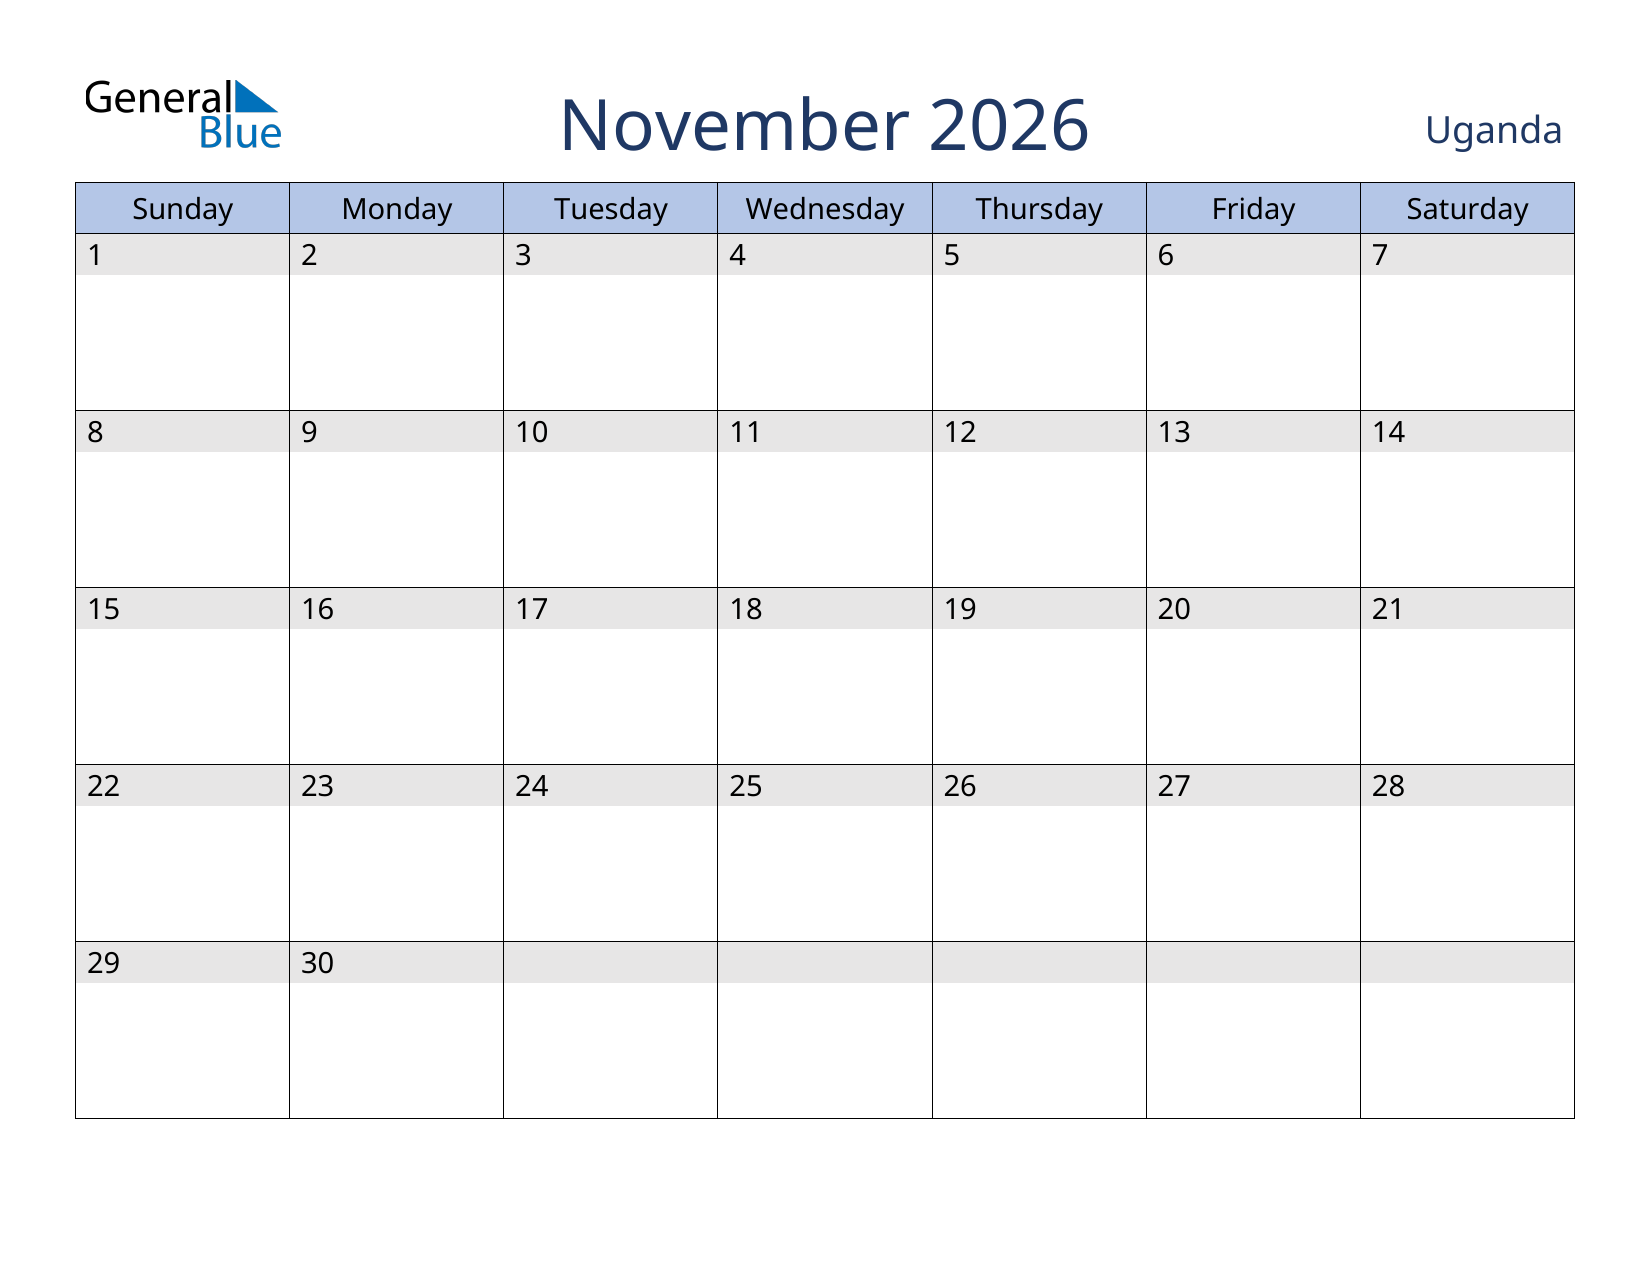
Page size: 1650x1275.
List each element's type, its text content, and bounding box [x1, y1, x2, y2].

table_cell 16 [290, 588, 503, 629]
table_cell [1147, 806, 1360, 941]
table_cell 23 [290, 765, 503, 806]
table_cell 22 [76, 765, 289, 806]
table_cell 25 [718, 765, 932, 806]
table_cell [933, 629, 1146, 764]
table_cell 4 [718, 234, 932, 275]
table_cell [933, 806, 1146, 941]
table_cell 7 [1361, 234, 1574, 275]
table_cell [504, 275, 717, 410]
table_cell [1361, 275, 1574, 410]
table_cell [290, 275, 503, 410]
table_cell Monday [290, 183, 503, 233]
table_cell 5 [933, 234, 1146, 275]
table_cell 1 [76, 234, 289, 275]
table_cell [933, 275, 1146, 410]
table_cell 12 [933, 411, 1146, 452]
table_cell [718, 629, 932, 764]
table_cell [1361, 983, 1574, 1118]
table_cell [718, 275, 932, 410]
table_cell 20 [1147, 588, 1360, 629]
table_cell [504, 452, 717, 587]
table_cell [290, 452, 503, 587]
table_cell 30 [290, 942, 503, 983]
table_cell [933, 452, 1146, 587]
table_cell [76, 983, 289, 1118]
table_cell [1361, 942, 1574, 983]
table_cell [1361, 806, 1574, 941]
table_cell 19 [933, 588, 1146, 629]
table_cell 14 [1361, 411, 1574, 452]
table_cell 28 [1361, 765, 1574, 806]
table_cell [76, 275, 289, 410]
table_cell 26 [933, 765, 1146, 806]
table_cell [1147, 629, 1360, 764]
table_cell 10 [504, 411, 717, 452]
table_cell [76, 452, 289, 587]
table_cell [290, 983, 503, 1118]
table_cell 9 [290, 411, 503, 452]
table_cell [290, 629, 503, 764]
table_cell 8 [76, 411, 289, 452]
table_cell [933, 942, 1146, 983]
table_cell [933, 983, 1146, 1118]
table_cell [718, 452, 932, 587]
table_cell [1147, 983, 1360, 1118]
table_cell [290, 806, 503, 941]
table_cell [1361, 629, 1574, 764]
table_cell 15 [76, 588, 289, 629]
table_cell Tuesday [504, 183, 717, 233]
table_cell 21 [1361, 588, 1574, 629]
table_cell Wednesday [718, 183, 932, 233]
table_cell [1147, 275, 1360, 410]
table_cell 6 [1147, 234, 1360, 275]
table_cell Thursday [933, 183, 1146, 233]
table_cell [1147, 452, 1360, 587]
table_cell [504, 983, 717, 1118]
table_cell 3 [504, 234, 717, 275]
table_cell [504, 942, 717, 983]
table_cell 27 [1147, 765, 1360, 806]
table_cell [718, 942, 932, 983]
table_cell 11 [718, 411, 932, 452]
table_cell [718, 983, 932, 1118]
picture [86, 80, 281, 148]
table_header November 2026 [504, 75, 1146, 182]
table_cell [504, 806, 717, 941]
table_cell [1147, 942, 1360, 983]
table_cell [718, 806, 932, 941]
table_cell 17 [504, 588, 717, 629]
table_cell [76, 806, 289, 941]
table_cell 18 [718, 588, 932, 629]
table_header Uganda [1146, 75, 1574, 182]
table_cell [504, 629, 717, 764]
table_header [76, 75, 503, 182]
table_cell 29 [76, 942, 289, 983]
table_cell Saturday [1361, 183, 1574, 233]
table_cell [76, 629, 289, 764]
table_cell Friday [1147, 183, 1360, 233]
table_cell 13 [1147, 411, 1360, 452]
table_cell [1361, 452, 1574, 587]
table_cell 24 [504, 765, 717, 806]
table_cell Sunday [76, 183, 289, 233]
table_cell 2 [290, 234, 503, 275]
